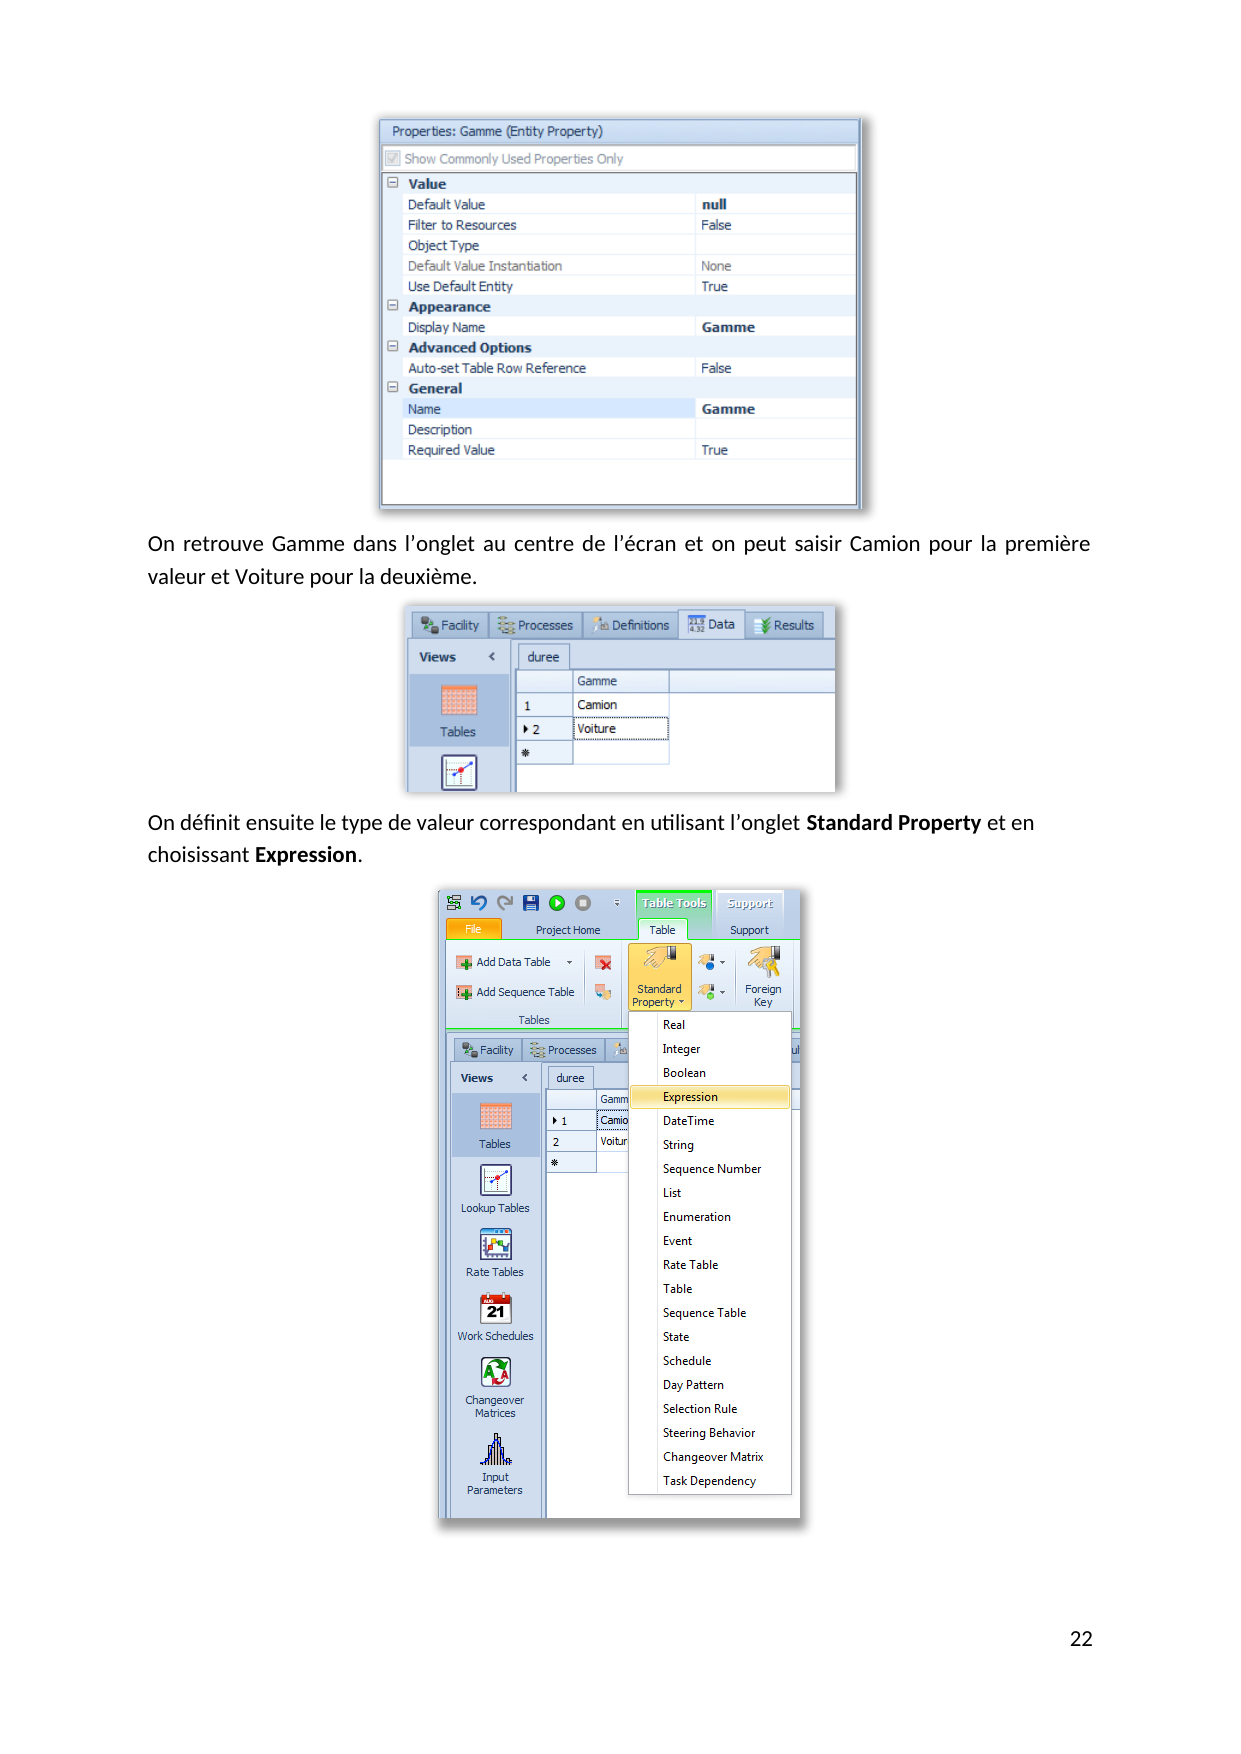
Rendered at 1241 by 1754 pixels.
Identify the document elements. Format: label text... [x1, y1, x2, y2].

text On retrouve Gamme dans l’onglet au centre de l’écran et on peut saisir Camion pour la première valeur et Voiture pour la deuxième. [148, 529, 1093, 590]
text On définit ensuite le type de valeur correspondant en utilisant l’onglet Standard Property et en choisissant Expression. [148, 808, 1093, 868]
picture [379, 118, 862, 509]
picture [438, 890, 800, 1518]
picture [405, 606, 835, 792]
